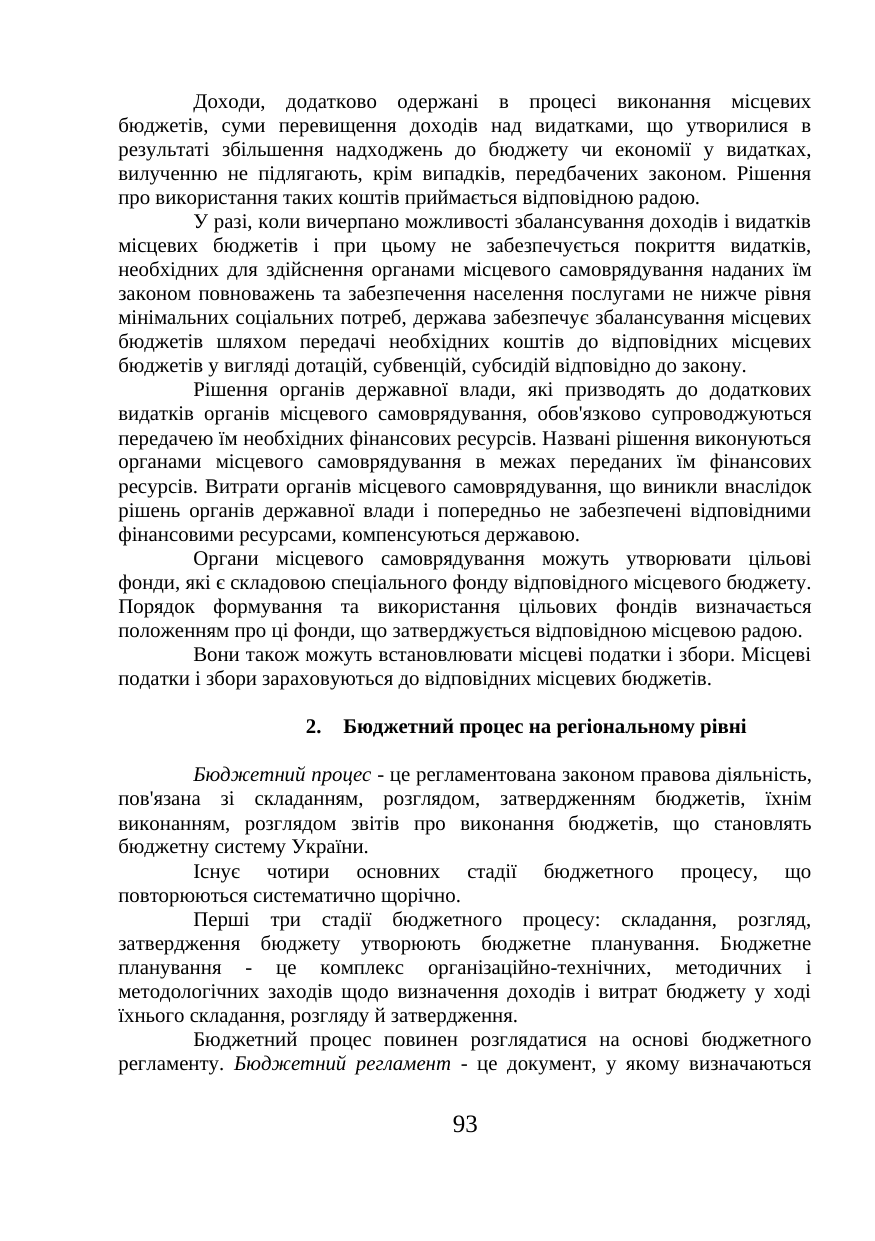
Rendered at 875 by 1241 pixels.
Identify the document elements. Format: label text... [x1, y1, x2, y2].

text У разі, коли вичерпано можливості збалансування доходів і видатків місцевих бюджетів і при цьому не забезпечується покриття видатків, необхідних для здійснення органами місцевого самоврядування наданих їм законом повноважень та забезпечення населення послугами не нижче рівня мінімальних соціальних потреб, держава забезпечує збалансування місцевих бюджетів шляхом передачі необхідних коштів до відповідних місцевих бюджетів у вигляді дотацій, субвенцій, субсидій відповідно до закону. [118, 209, 812, 377]
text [118, 1027, 812, 1075]
text Рішення органів державної влади, які призводять до додаткових видатків органів місцевого самоврядування, обов'язково супроводжуються передачею їм необхідних фінансових ресурсів. Названі рішення виконуються органами місцевого самоврядування в межах переданих їм фінансових ресурсів. Витрати органів місцевого самоврядування, що виникли внаслідок рішень органів державної влади і попередньо не забезпечені відповідними фінансовими ресурсами, компенсуються державою. [118, 377, 812, 546]
text Доходи, додатково одержані в процесі виконання місцевих бюджетів, суми перевищення доходів над видатками, що утворилися в результаті збільшення надходжень до бюджету чи економії у видатках, вилученню не підлягають, крім випадків, передбачених законом. Рішення про використання таких коштів приймається відповідною радою. [118, 88, 812, 209]
text Існує чотири основних стадії бюджетного процесу, що повторюються систематично щорічно. [118, 858, 812, 907]
text Перші три стадії бюджетного процесу: складання, розгляд, затвердження бюджету утворюють бюджетне планування. Бюджетне планування - це комплекс організаційно-технічних, методичних і методологічних заходів щодо визначення доходів і витрат бюджету у ході їхнього складання, розгляду й затвердження. [118, 907, 812, 1027]
text Органи місцевого самоврядування можуть утворювати цільові фонди, які є складовою спеціального фонду відповідного місцевого бюджету. Порядок формування та використання цільових фондів визначається положенням про ці фонди, що затверджується відповідною місцевою радою. [118, 546, 812, 642]
subtitle Бюджетний процес на регіональному рівні [306, 714, 812, 738]
text Вони також можуть встановлювати місцеві податки і збори. Місцеві податки і збори зараховуються до відповідних місцевих бюджетів. [118, 642, 812, 690]
text Бюджетний процес - це регламентована законом правова діяльність, пов'язана зі складанням, розглядом, затвердженням бюджетів, їхнім виконанням, розглядом звітів про виконання бюджетів, що становлять бюджетну систему України. [118, 762, 812, 858]
